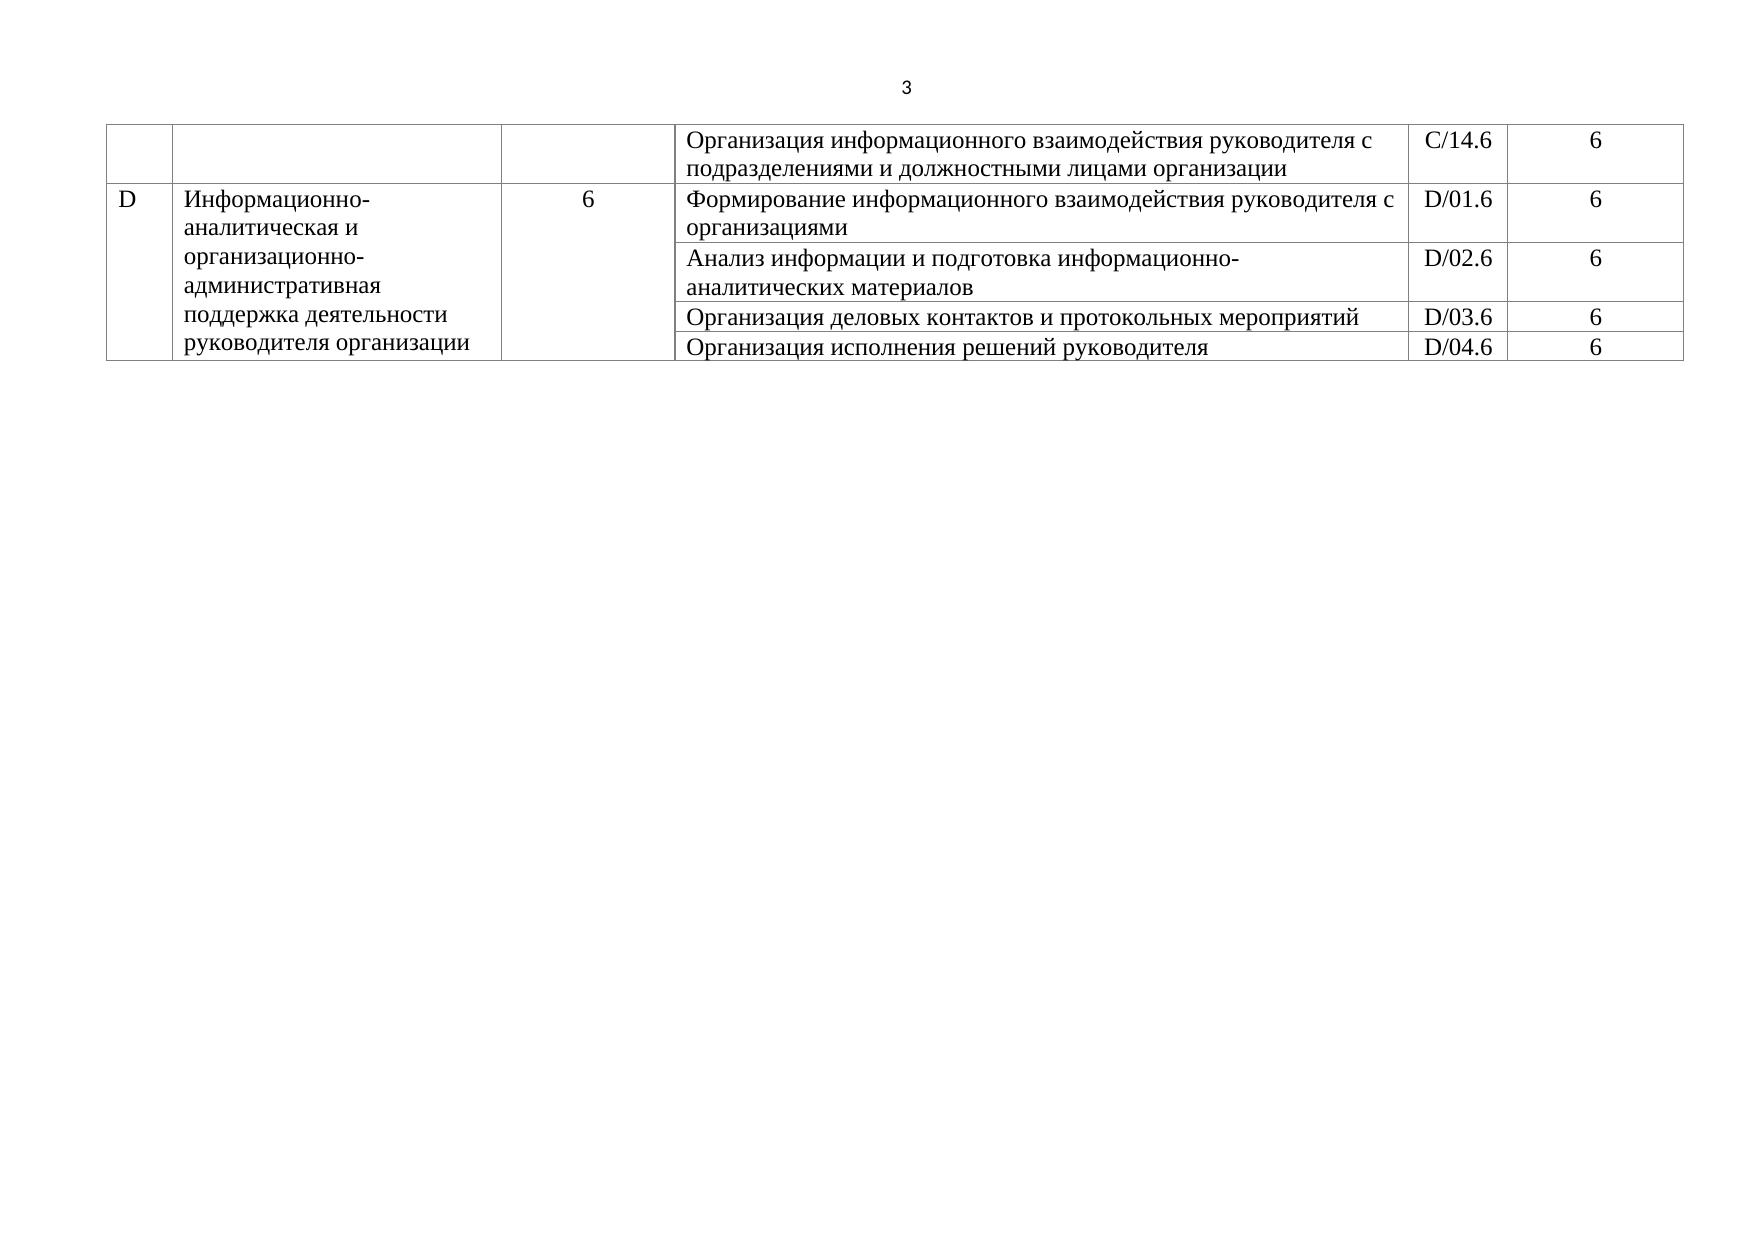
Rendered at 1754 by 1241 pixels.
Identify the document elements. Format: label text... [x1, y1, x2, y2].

table_cell 6 [1508, 243, 1683, 301]
table_cell Информационно-аналитическая и организационно-административная поддержка деятельности руководителя организации [173, 184, 501, 360]
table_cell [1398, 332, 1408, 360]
table_cell 6 [1508, 302, 1683, 331]
table_cell D/01.6 [1409, 184, 1507, 242]
table_cell Организация деловых контактов и протокольных мероприятий [676, 302, 1408, 331]
table_cell 6 [1508, 332, 1683, 360]
table_cell D/03.6 [1409, 302, 1507, 331]
table_cell Анализ информации и подготовка информационно-аналитических материалов [676, 243, 1408, 301]
table_cell Формирование информационного взаимодействия руководителя с организациями [676, 184, 1408, 242]
table_cell D/04.6 [1409, 332, 1507, 360]
table_cell Организация информационного взаимодействия руководителя с подразделениями и должностными лицами организации [676, 125, 1408, 183]
table_cell D [107, 184, 172, 360]
table_cell C/14.6 [1409, 125, 1507, 183]
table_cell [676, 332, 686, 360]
table_cell 6 [502, 184, 674, 360]
table_cell 6 [1508, 184, 1683, 242]
table_cell D/02.6 [1409, 243, 1507, 301]
table_cell 6 [1508, 125, 1683, 183]
